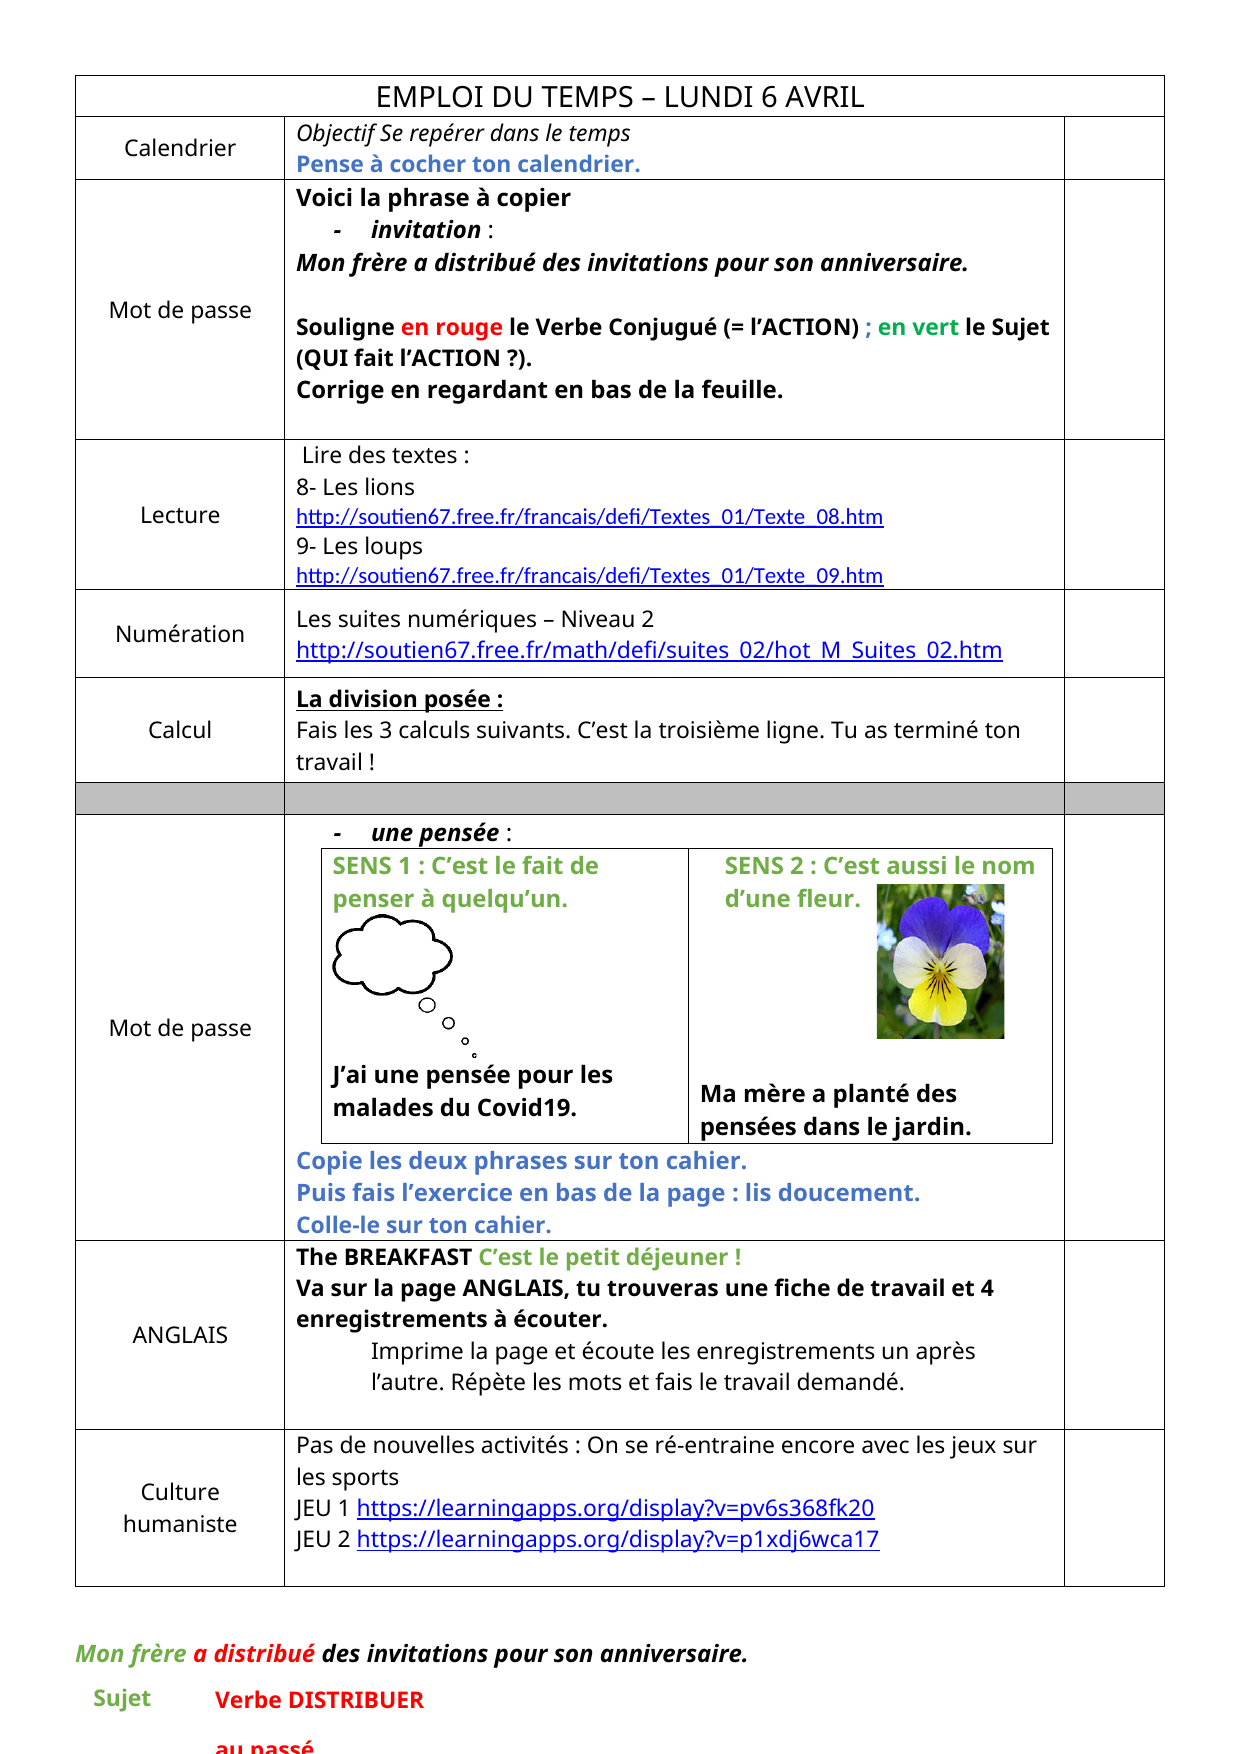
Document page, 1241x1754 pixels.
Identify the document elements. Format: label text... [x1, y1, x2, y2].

table_cell Mot de passe [76, 180, 284, 438]
table_cell [1065, 1241, 1164, 1428]
table_header EMPLOI DU TEMPS – LUNDI 6 AVRIL [76, 76, 1164, 116]
table_cell [1065, 590, 1164, 677]
table_cell Mot de passe [76, 815, 284, 1240]
table_cell [76, 783, 284, 814]
table_cell [1065, 678, 1164, 782]
table_cell Calcul [76, 678, 284, 782]
table_cell [1065, 815, 1164, 1240]
table_cell [1065, 1430, 1164, 1586]
table_cell Lecture [76, 440, 284, 589]
table_cell [1065, 117, 1164, 179]
table_cell [1065, 440, 1164, 589]
table_cell [285, 783, 1064, 814]
table_cell Les suites numériques – Niveau 2 http://soutien67.free.fr/math/defi/suites_02/hot_M_Suites_02.htm [285, 590, 1064, 677]
picture [876, 884, 1005, 1039]
text Mon frère a distribué des invitations pour son anniversaire. [75, 1637, 1165, 1670]
table_cell une pensée : Copie les deux phrases sur ton cahier. Puis fais l’exercice en bas de la page : lis doucement. Colle-le sur ton cahier. [285, 815, 1064, 1240]
picture [332, 914, 477, 1058]
table_cell Lire des textes : 8- Les lions http://soutien67.free.fr/francais/defi/Textes_01/Texte_08.htm 9- Les loups http://soutien67.free.fr/francais/defi/Textes_01/Texte_09.htm [285, 440, 1064, 589]
table_cell [1065, 180, 1164, 438]
table_cell The BREAKFAST C’est le petit déjeuner ! Va sur la page ANGLAIS, tu trouveras une fiche de travail et 4 enregistrements à écouter. Imprime la page et écoute les enregistrements un après l’autre. Répète les mots et fais le travail demandé. [285, 1241, 1064, 1428]
table_cell Objectif Se repérer dans le temps Pense à cocher ton calendrier. [285, 117, 1064, 179]
table_cell ANGLAIS [76, 1241, 284, 1428]
table_cell Pas de nouvelles activités : On se ré-entraine encore avec les jeux sur les sports JEU 1 https://learningapps.org/display?v=pv6s368fk20 JEU 2 https://learningapps.org/display?v=p1xdj6wca17 [285, 1430, 1064, 1586]
table_cell La division posée : Fais les 3 calculs suivants. C’est la troisième ligne. Tu as terminé ton travail ! [285, 678, 1064, 782]
table_cell Calendrier [76, 117, 284, 179]
table_cell Numération [76, 590, 284, 677]
table_cell [1065, 783, 1164, 814]
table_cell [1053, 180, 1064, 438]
table_cell Culture humaniste [76, 1430, 284, 1586]
